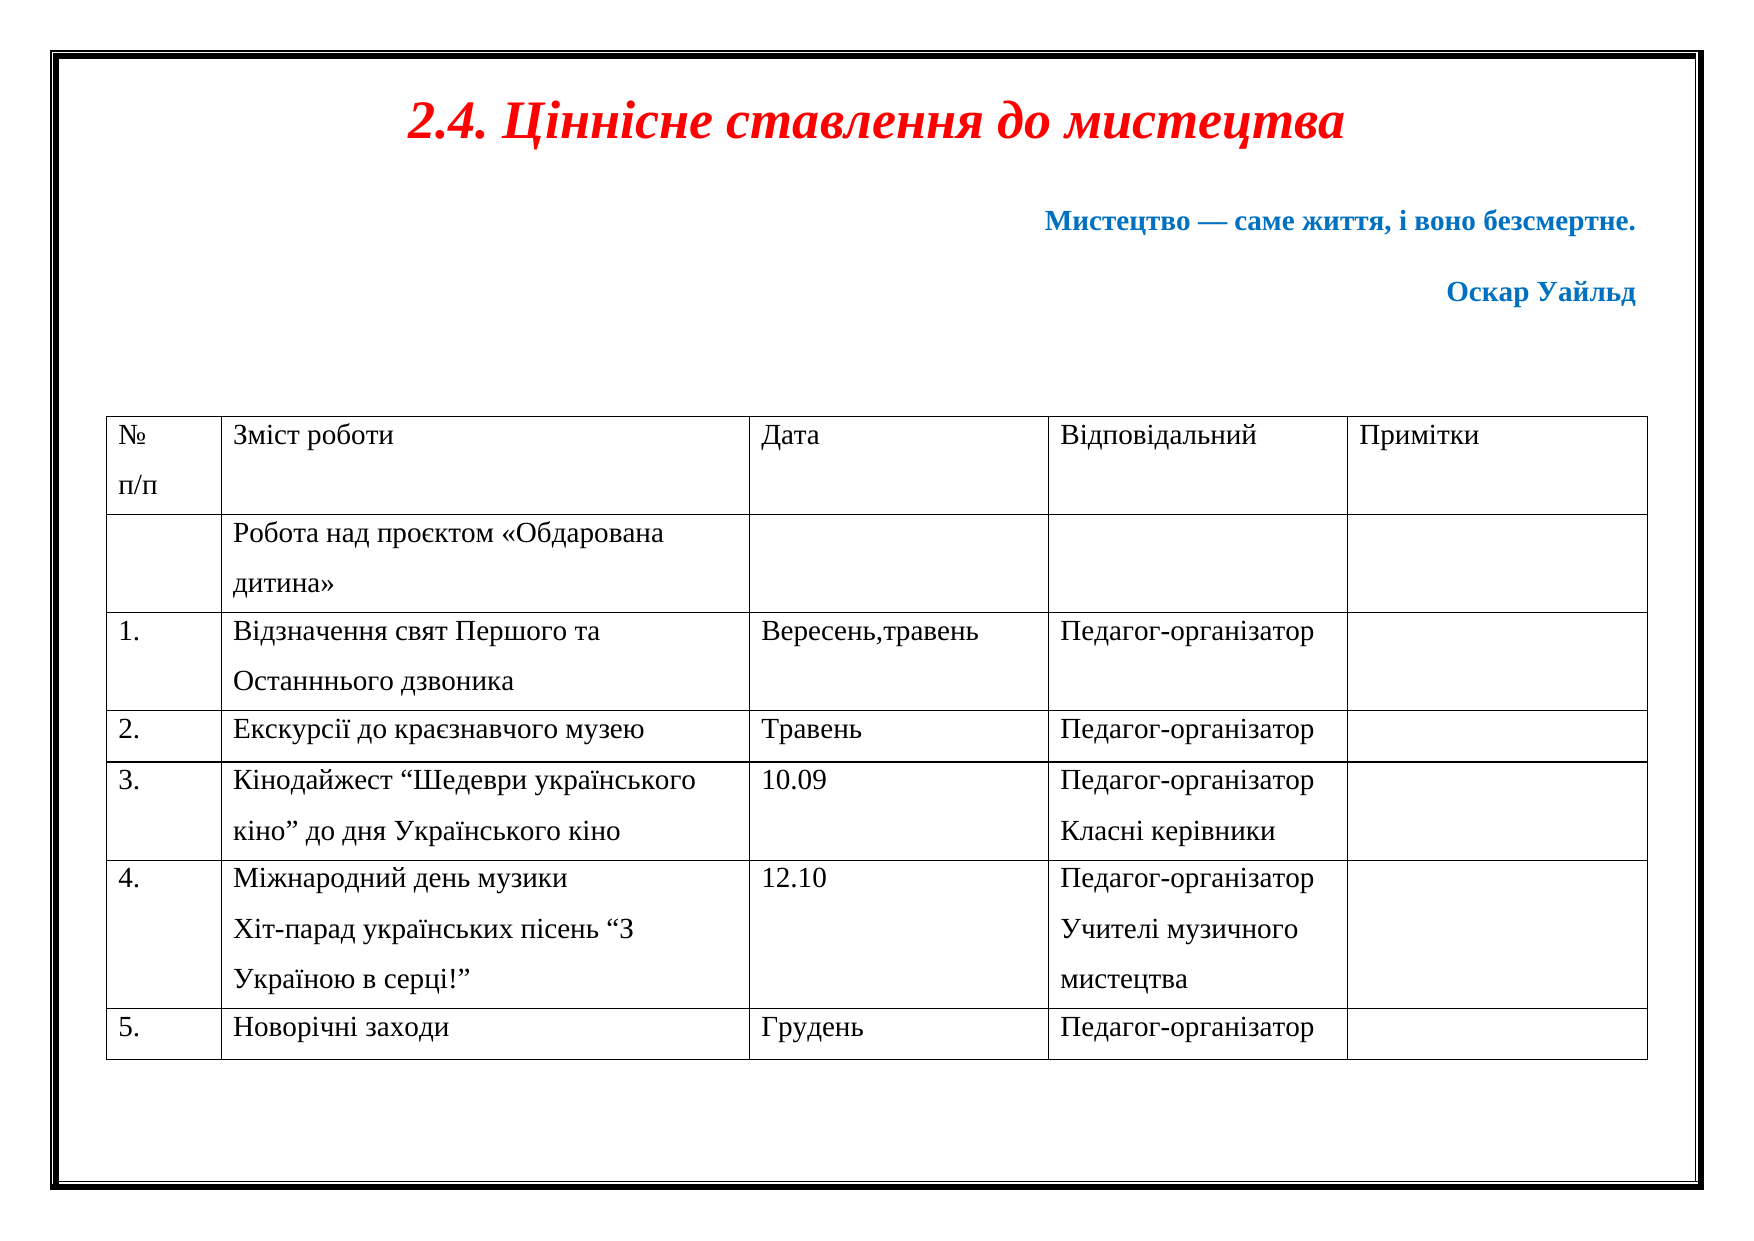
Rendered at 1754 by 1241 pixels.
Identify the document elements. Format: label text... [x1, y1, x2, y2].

table_cell [1348, 1009, 1647, 1059]
table_cell [1348, 515, 1647, 612]
table_cell 10.09 [750, 763, 1048, 859]
table_header Дата [750, 417, 1048, 514]
table_cell Кінодайжест “Шедеври українського кіно” до дня Українського кіно [222, 763, 749, 859]
table_cell 4. [107, 861, 221, 1008]
table_cell Грудень [750, 1009, 1048, 1059]
table_cell Педагог-організатор [1049, 613, 1347, 710]
table_cell Вересень,травень [750, 613, 1048, 710]
table_cell 3. [107, 763, 221, 859]
table_cell Відзначення свят Першого та Останннього дзвоника [222, 613, 749, 710]
text Оскар Уайльд [118, 274, 1636, 307]
table_cell 5. [107, 1009, 221, 1059]
table_cell [1348, 711, 1647, 761]
table_cell Робота над проєктом «Обдарована дитина» [222, 515, 749, 612]
table_cell [750, 515, 1048, 612]
table_cell 2. [107, 711, 221, 761]
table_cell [222, 1009, 749, 1059]
table_cell [1348, 763, 1647, 859]
table_cell Травень [750, 711, 1048, 761]
table_cell [107, 515, 221, 612]
table_cell Педагог-організатор Учителі музичного мистецтва [1049, 861, 1347, 1008]
table_cell 1. [107, 613, 221, 710]
text 2.4. Ціннісне ставлення до мистецтва [118, 88, 1636, 151]
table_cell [1049, 1009, 1347, 1059]
table_cell Педагог-організатор [1049, 711, 1347, 761]
table_header № п/п [107, 417, 221, 514]
table_cell Екскурсії до краєзнавчого музею [222, 711, 749, 761]
text Мистецтво — саме життя, і воно безсмертне. [118, 203, 1636, 236]
table_header Примітки [1348, 417, 1647, 514]
table_header Відповідальний [1049, 417, 1347, 514]
table_cell [1348, 613, 1647, 710]
table_cell 12.10 [750, 861, 1048, 1008]
table_header Зміст роботи [222, 417, 749, 514]
table_cell Міжнародний день музики Хіт-парад українських пісень “З Україною в серці!” [222, 861, 749, 1008]
table_cell [1049, 515, 1347, 612]
table_cell Педагог-організатор Класні керівники [1049, 763, 1347, 859]
table_cell [1348, 861, 1647, 1008]
